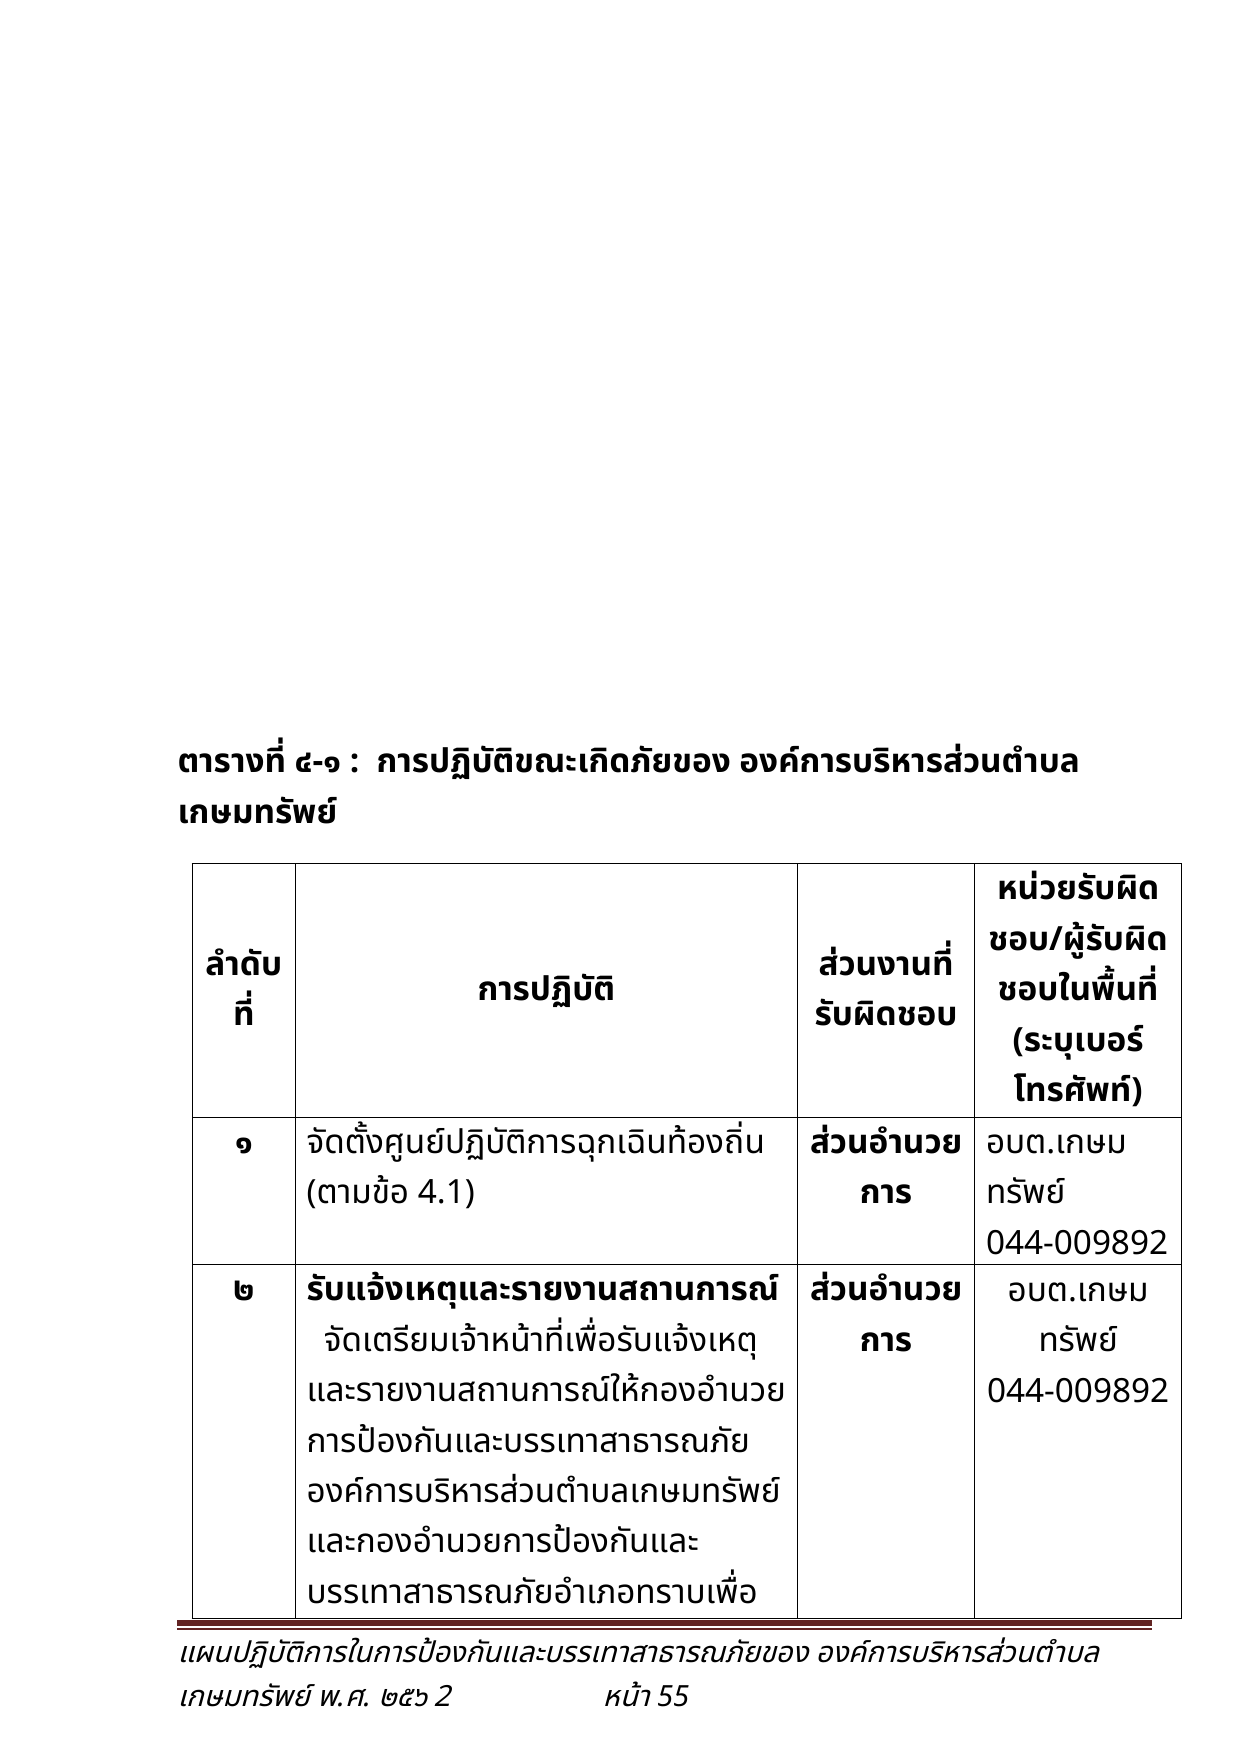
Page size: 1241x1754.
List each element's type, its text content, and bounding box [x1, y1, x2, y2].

table_cell อบต.เกษมทรัพย์ 044-009892 [975, 1118, 1181, 1264]
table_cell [296, 1265, 797, 1618]
text ตารางที่ ๔-๑ : การปฏิบัติขณะเกิดภัยของ องค์การบริหารส่วนตำบลเกษมทรัพย์ [177, 737, 1152, 838]
table_cell ๒ [193, 1265, 295, 1618]
table_cell ส่วนอำนวยการ [798, 1118, 974, 1264]
table_cell จัดตั้งศูนย์ปฏิบัติการฉุกเฉินท้องถิ่น (ตามข้อ 4.1) [296, 1118, 797, 1264]
table_cell อบต.เกษมทรัพย์ 044-009892 [975, 1265, 1181, 1618]
table_header การปฏิบัติ [296, 864, 797, 1117]
table_cell ส่วนอำนวยการ [798, 1265, 974, 1618]
table_header ส่วนงานที่รับผิดชอบ [798, 864, 974, 1117]
table_cell ๑ [193, 1118, 295, 1264]
table_header หน่วยรับผิดชอบ/ผู้รับผิดชอบในพื้นที่ (ระบุเบอร์โทรศัพท์) [975, 864, 1181, 1117]
table_header ลำดับที่ [193, 864, 295, 1117]
